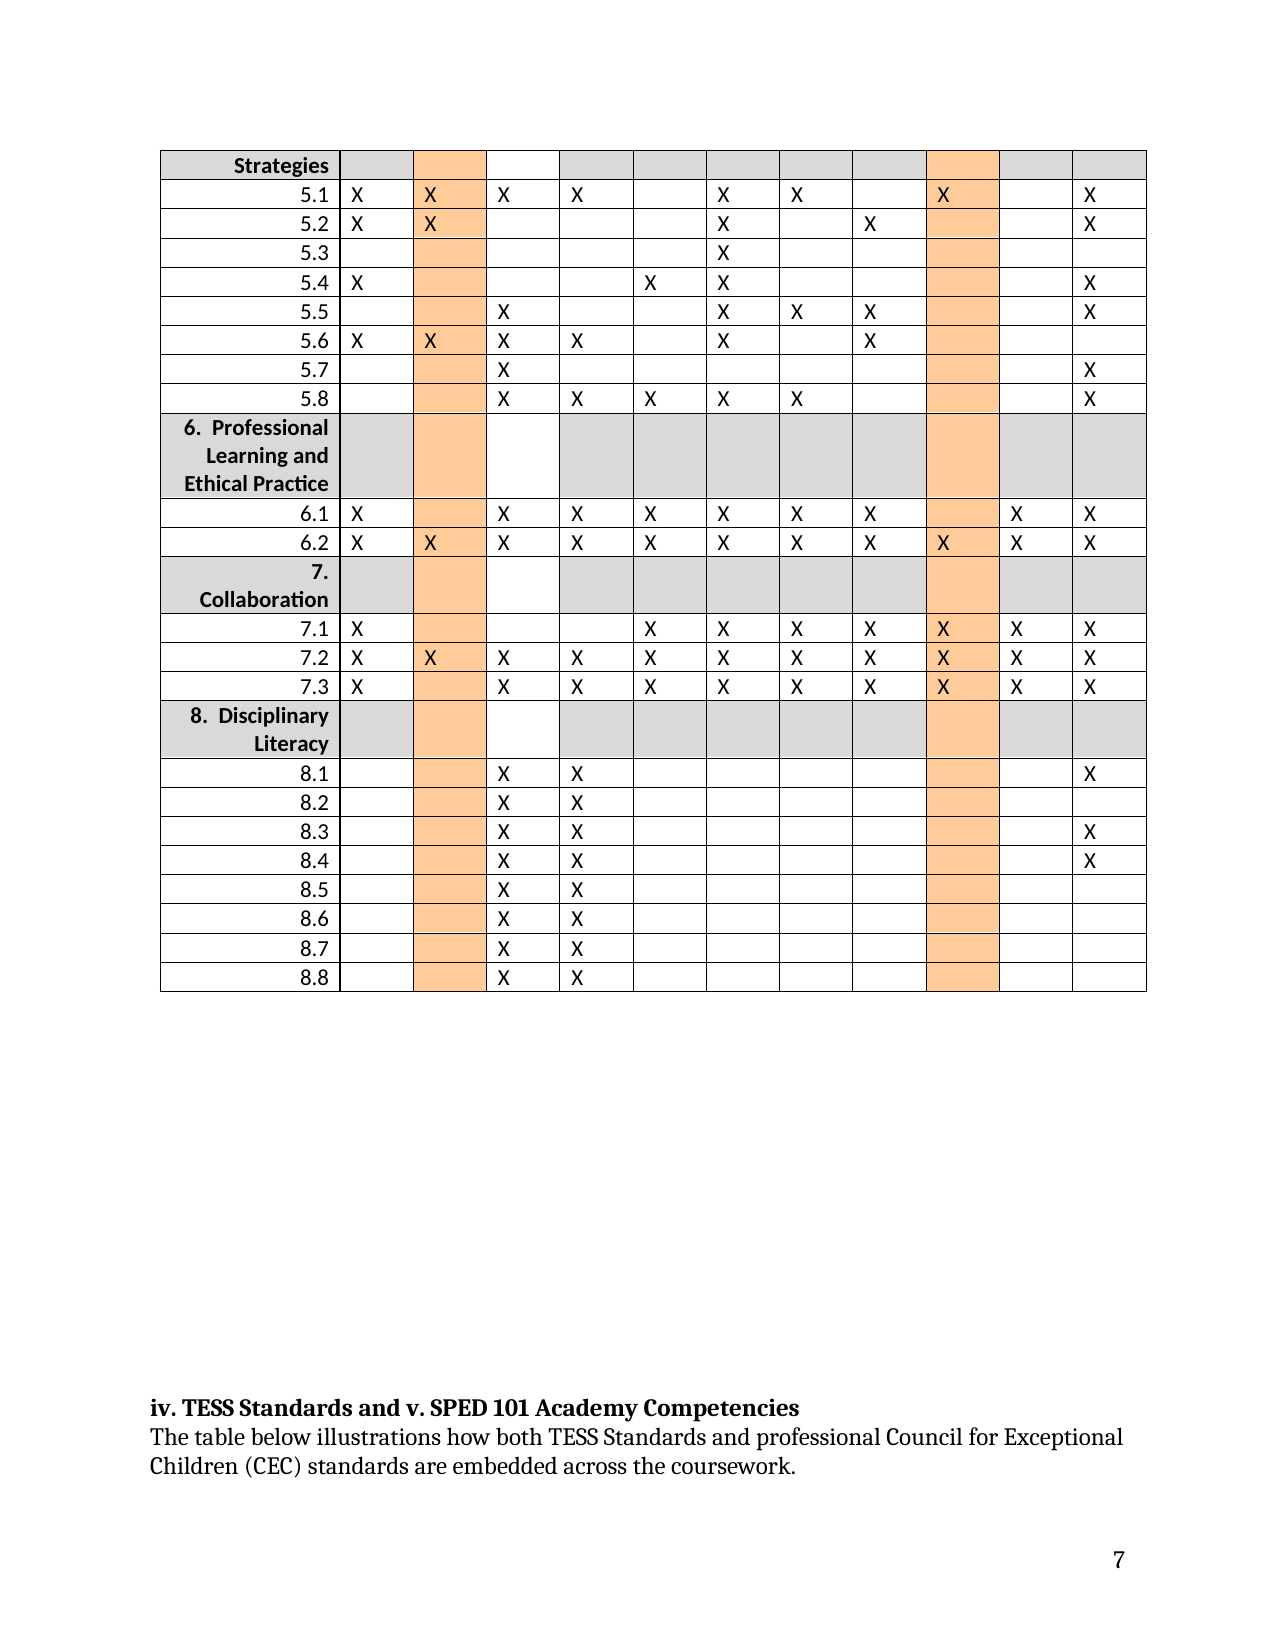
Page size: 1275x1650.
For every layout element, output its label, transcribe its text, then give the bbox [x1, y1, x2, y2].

table_cell X [487, 904, 559, 932]
table_cell 5.1 [161, 180, 339, 208]
table_cell [634, 326, 706, 354]
table_cell 8.4 [161, 846, 339, 874]
table_cell [341, 384, 413, 412]
table_cell [780, 934, 852, 962]
table_cell X [927, 180, 999, 208]
table_cell X [487, 297, 559, 325]
table_cell X [1000, 528, 1072, 556]
table_cell [927, 384, 999, 412]
table_cell X [927, 643, 999, 671]
table_cell [853, 414, 926, 497]
table_cell [1000, 326, 1072, 354]
table_cell X [927, 672, 999, 700]
table_cell [927, 557, 999, 613]
table_cell X [707, 239, 779, 267]
table_cell [780, 151, 852, 179]
table_cell X [1000, 643, 1072, 671]
table_cell [414, 904, 486, 932]
table_cell X [1073, 297, 1146, 325]
table_cell X [780, 528, 852, 556]
table_cell X [414, 326, 486, 354]
table_cell [780, 239, 852, 267]
table_cell X [853, 209, 926, 237]
table_cell X [560, 788, 633, 816]
table_cell [707, 151, 779, 179]
table_cell X [707, 384, 779, 412]
table_cell [487, 614, 559, 642]
table_cell [1000, 239, 1072, 267]
table_cell [853, 268, 926, 296]
table_cell [560, 701, 633, 757]
table_cell X [560, 846, 633, 874]
table_cell [927, 759, 999, 787]
table_cell [1073, 414, 1146, 497]
table_cell [927, 268, 999, 296]
table_cell [1000, 904, 1072, 932]
table_cell X [634, 528, 706, 556]
table_cell X [341, 268, 413, 296]
table_cell [341, 788, 413, 816]
table_cell X [1073, 180, 1146, 208]
table_cell X [853, 528, 926, 556]
table_cell [487, 557, 559, 613]
table_cell 8.2 [161, 788, 339, 816]
table_cell [341, 239, 413, 267]
table_cell X [487, 643, 559, 671]
table_cell [707, 759, 779, 787]
table_cell X [487, 528, 559, 556]
table_cell [927, 875, 999, 903]
table_cell [1000, 268, 1072, 296]
table_cell X [414, 209, 486, 237]
table_cell [1000, 414, 1072, 497]
table_cell 5.2 [161, 209, 339, 237]
table_cell X [707, 326, 779, 354]
table_cell X [341, 499, 413, 527]
table_cell [927, 297, 999, 325]
table_cell X [1073, 355, 1146, 383]
table_cell X [634, 384, 706, 412]
table_cell X [414, 180, 486, 208]
table_cell X [341, 326, 413, 354]
table_cell X [1073, 672, 1146, 700]
table_cell [1000, 875, 1072, 903]
table_cell [1000, 934, 1072, 962]
table_cell X [341, 614, 413, 642]
table_cell [634, 557, 706, 613]
table_cell X [634, 672, 706, 700]
table_cell [341, 875, 413, 903]
table_cell X [634, 268, 706, 296]
table_cell 7.2 [161, 643, 339, 671]
table_cell X [707, 672, 779, 700]
table_cell [487, 151, 559, 179]
table_cell [634, 151, 706, 179]
table_cell X [853, 643, 926, 671]
table_cell [414, 788, 486, 816]
table_cell [1000, 557, 1072, 613]
table_cell [1000, 701, 1072, 757]
table_cell [1000, 355, 1072, 383]
table_cell [927, 846, 999, 874]
table_cell [341, 701, 413, 757]
table_cell [780, 759, 852, 787]
table_cell X [487, 499, 559, 527]
table_cell X [487, 355, 559, 383]
table_cell X [560, 528, 633, 556]
table_cell X [560, 384, 633, 412]
table_cell [341, 297, 413, 325]
table_cell [341, 846, 413, 874]
table_cell [853, 384, 926, 412]
table_cell [634, 180, 706, 208]
table_cell [414, 934, 486, 962]
table_cell [707, 875, 779, 903]
table_cell X [487, 963, 559, 991]
table_cell X [341, 528, 413, 556]
table_cell [634, 759, 706, 787]
table_cell X [707, 614, 779, 642]
table_cell [634, 701, 706, 757]
table_cell [780, 817, 852, 845]
table_cell [414, 557, 486, 613]
table_cell X [341, 672, 413, 700]
table_cell [707, 414, 779, 497]
table_cell X [487, 788, 559, 816]
table_cell [414, 384, 486, 412]
table_cell [707, 904, 779, 932]
table_cell X [707, 528, 779, 556]
table_cell X [1073, 759, 1146, 787]
table_cell X [487, 934, 559, 962]
table_cell [780, 701, 852, 757]
table_cell [341, 904, 413, 932]
table_cell X [341, 180, 413, 208]
table_cell [341, 817, 413, 845]
table_cell [853, 875, 926, 903]
table_cell X [560, 817, 633, 845]
table_cell [707, 817, 779, 845]
table_cell [414, 614, 486, 642]
table_cell X [414, 528, 486, 556]
table_cell 6.1 [161, 499, 339, 527]
table_cell [707, 788, 779, 816]
table_cell [1000, 151, 1072, 179]
table_cell [1000, 846, 1072, 874]
table_cell [341, 934, 413, 962]
table_cell X [560, 499, 633, 527]
table_cell 8.7 [161, 934, 339, 962]
table_cell 5.6 [161, 326, 339, 354]
table_cell [1000, 963, 1072, 991]
table_cell [707, 963, 779, 991]
table_cell X [487, 759, 559, 787]
table_cell X [560, 672, 633, 700]
table_cell [634, 875, 706, 903]
table_cell X [560, 934, 633, 962]
table_cell 8.6 [161, 904, 339, 932]
table_cell [560, 557, 633, 613]
table_cell [341, 759, 413, 787]
table_cell [780, 414, 852, 497]
table_cell [927, 499, 999, 527]
table_cell [927, 817, 999, 845]
text The table below illustrations how both TESS Standards and professional Council for Exceptional Children (CEC) standards are embedded across the coursework. [150, 1423, 1125, 1481]
table_cell [780, 557, 852, 613]
table_cell [780, 846, 852, 874]
table_cell [927, 239, 999, 267]
table_cell [707, 934, 779, 962]
text iv. TESS Standards and v. SPED 101 Academy Competencies [150, 1394, 1125, 1423]
table_cell [560, 355, 633, 383]
table_cell X [1000, 672, 1072, 700]
table_cell [1000, 297, 1072, 325]
table_cell [853, 934, 926, 962]
table_cell 7.3 [161, 672, 339, 700]
table_cell [707, 557, 779, 613]
table_cell [1073, 151, 1146, 179]
table_cell X [780, 384, 852, 412]
table_cell X [707, 209, 779, 237]
table_cell [560, 614, 633, 642]
table_cell [780, 963, 852, 991]
table_cell 8.5 [161, 875, 339, 903]
table_cell X [780, 499, 852, 527]
table_cell X [707, 297, 779, 325]
table_cell [927, 414, 999, 497]
table_cell X [487, 384, 559, 412]
table_cell [927, 209, 999, 237]
table_cell X [487, 817, 559, 845]
table_cell [560, 268, 633, 296]
table_cell [853, 788, 926, 816]
table_cell [487, 209, 559, 237]
table_cell [414, 297, 486, 325]
table_cell [634, 963, 706, 991]
table_cell [1000, 180, 1072, 208]
table_cell X [560, 963, 633, 991]
table_cell [853, 963, 926, 991]
table_cell [780, 875, 852, 903]
table_cell [853, 904, 926, 932]
table_cell [1073, 557, 1146, 613]
table_cell [487, 701, 559, 757]
table_cell [414, 846, 486, 874]
table_cell 6.2 [161, 528, 339, 556]
table_cell [1073, 904, 1146, 932]
table_cell [487, 268, 559, 296]
table_cell [341, 963, 413, 991]
table_cell [707, 846, 779, 874]
table_cell X [1073, 384, 1146, 412]
table_cell [1000, 759, 1072, 787]
table_cell [341, 151, 413, 179]
table_cell X [341, 209, 413, 237]
table_cell [1073, 701, 1146, 757]
table_cell [414, 414, 486, 497]
table_cell X [634, 499, 706, 527]
table_cell [634, 934, 706, 962]
table_cell [414, 759, 486, 787]
table_cell [1073, 326, 1146, 354]
table_cell X [780, 614, 852, 642]
table_cell 8.8 [161, 963, 339, 991]
table_cell [1073, 875, 1146, 903]
table_cell X [1073, 268, 1146, 296]
table_cell 5.3 [161, 239, 339, 267]
table_cell X [780, 672, 852, 700]
table_cell [780, 326, 852, 354]
table_cell [853, 759, 926, 787]
table_cell [634, 846, 706, 874]
table_cell [1073, 788, 1146, 816]
table_cell [1073, 239, 1146, 267]
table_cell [161, 151, 339, 179]
table_cell X [560, 180, 633, 208]
table_cell [780, 904, 852, 932]
table_cell [853, 180, 926, 208]
table_cell [414, 499, 486, 527]
table_cell [853, 355, 926, 383]
table_cell X [1073, 846, 1146, 874]
table_cell X [414, 643, 486, 671]
table_cell [853, 151, 926, 179]
table_cell [780, 209, 852, 237]
table_cell [927, 788, 999, 816]
table_cell X [487, 326, 559, 354]
table_cell [853, 846, 926, 874]
table_cell [927, 151, 999, 179]
table_cell X [487, 672, 559, 700]
table_cell [634, 209, 706, 237]
table_cell X [1073, 817, 1146, 845]
table_cell [634, 297, 706, 325]
table_cell [927, 904, 999, 932]
table_cell X [560, 904, 633, 932]
table_cell [927, 963, 999, 991]
table_cell [414, 268, 486, 296]
table_cell X [487, 875, 559, 903]
table_cell [560, 151, 633, 179]
table_cell [634, 239, 706, 267]
table_cell [780, 268, 852, 296]
table_cell [927, 355, 999, 383]
table_cell [414, 817, 486, 845]
table_cell [634, 904, 706, 932]
table_cell X [853, 614, 926, 642]
table_cell [414, 239, 486, 267]
table_cell X [707, 268, 779, 296]
table_cell [341, 557, 413, 613]
table_cell X [853, 326, 926, 354]
table_cell [780, 788, 852, 816]
table_cell X [853, 499, 926, 527]
table_cell [1073, 963, 1146, 991]
table_cell [560, 297, 633, 325]
table_cell [853, 701, 926, 757]
table_cell 7.1 [161, 614, 339, 642]
table_cell X [487, 846, 559, 874]
table_cell [927, 326, 999, 354]
table_cell 5.7 [161, 355, 339, 383]
table_cell X [341, 643, 413, 671]
table_cell [1000, 209, 1072, 237]
table_cell [487, 239, 559, 267]
table_cell [707, 701, 779, 757]
table_cell [1000, 384, 1072, 412]
table_cell X [487, 180, 559, 208]
table_cell X [634, 614, 706, 642]
table_cell X [780, 297, 852, 325]
table_cell [853, 557, 926, 613]
table_cell X [560, 326, 633, 354]
table_cell X [707, 643, 779, 671]
table_cell X [853, 297, 926, 325]
table_cell X [634, 643, 706, 671]
table_cell X [560, 643, 633, 671]
table_cell [853, 239, 926, 267]
table_cell X [707, 499, 779, 527]
table_cell 6. Professional Learning and Ethical Practice [161, 414, 339, 497]
table_cell [414, 701, 486, 757]
table_cell X [780, 643, 852, 671]
table_cell [634, 355, 706, 383]
table_cell [780, 355, 852, 383]
table_cell X [1000, 499, 1072, 527]
table_cell 7. Collaboration [161, 557, 339, 613]
table_cell [341, 414, 413, 497]
table_cell 8.1 [161, 759, 339, 787]
table_cell X [927, 614, 999, 642]
table_cell [634, 817, 706, 845]
table_cell X [707, 180, 779, 208]
table_cell 5.5 [161, 297, 339, 325]
table_cell [1000, 817, 1072, 845]
table_cell [1000, 788, 1072, 816]
table_cell X [1073, 528, 1146, 556]
table_cell [414, 672, 486, 700]
table_cell [560, 414, 633, 497]
table_cell X [927, 528, 999, 556]
table_cell [853, 817, 926, 845]
table_cell [560, 209, 633, 237]
table_cell [414, 875, 486, 903]
table_cell [1073, 934, 1146, 962]
table_cell [634, 788, 706, 816]
table_cell [927, 701, 999, 757]
table_cell [414, 963, 486, 991]
table_cell X [1073, 643, 1146, 671]
table_cell X [1073, 614, 1146, 642]
table_cell X [1000, 614, 1072, 642]
table_cell 8.3 [161, 817, 339, 845]
table_cell X [853, 672, 926, 700]
table_cell X [560, 759, 633, 787]
table_cell [927, 934, 999, 962]
table_cell [560, 239, 633, 267]
table_cell X [560, 875, 633, 903]
table_cell [414, 355, 486, 383]
table_cell 5.4 [161, 268, 339, 296]
table_cell [341, 355, 413, 383]
table_cell [707, 355, 779, 383]
table_cell 8. Disciplinary Literacy [161, 701, 339, 757]
table_cell X [780, 180, 852, 208]
table_cell [414, 151, 486, 179]
table_cell [487, 414, 559, 497]
table_cell X [1073, 499, 1146, 527]
table_cell [634, 414, 706, 497]
table_cell X [1073, 209, 1146, 237]
table_cell 5.8 [161, 384, 339, 412]
